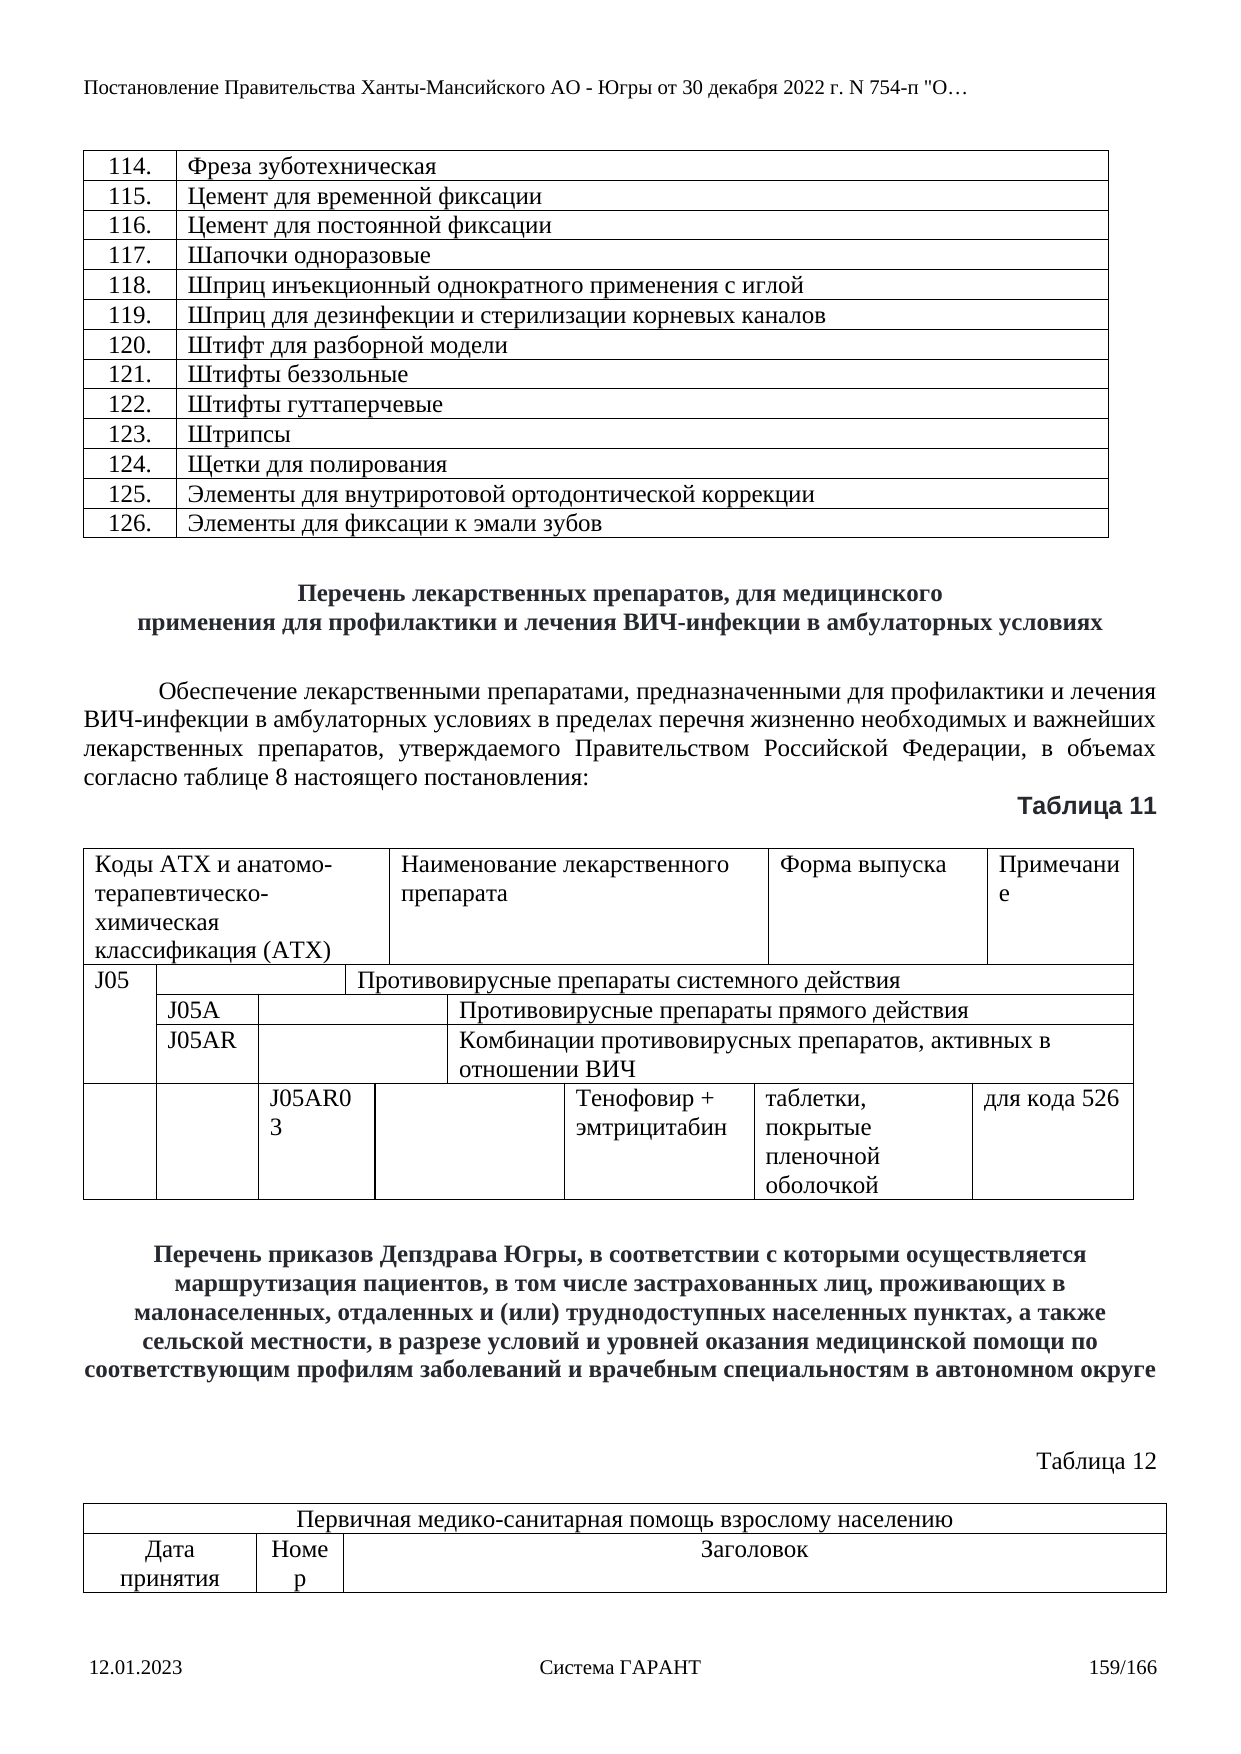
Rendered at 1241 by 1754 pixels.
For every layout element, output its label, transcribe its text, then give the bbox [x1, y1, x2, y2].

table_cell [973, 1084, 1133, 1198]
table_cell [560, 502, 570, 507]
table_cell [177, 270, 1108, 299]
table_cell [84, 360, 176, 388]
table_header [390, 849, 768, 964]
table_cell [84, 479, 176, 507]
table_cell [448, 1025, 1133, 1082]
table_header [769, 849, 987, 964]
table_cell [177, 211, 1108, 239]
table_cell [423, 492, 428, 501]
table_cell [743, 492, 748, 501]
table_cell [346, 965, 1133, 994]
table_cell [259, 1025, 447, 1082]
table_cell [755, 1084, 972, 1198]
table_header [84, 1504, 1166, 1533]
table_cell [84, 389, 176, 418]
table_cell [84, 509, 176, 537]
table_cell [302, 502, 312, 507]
subtitle Перечень лекарственных препаратов, для медицинского применения для профилактики и лечения ВИЧ-инфекции в амбулаторных условиях [83, 578, 1157, 636]
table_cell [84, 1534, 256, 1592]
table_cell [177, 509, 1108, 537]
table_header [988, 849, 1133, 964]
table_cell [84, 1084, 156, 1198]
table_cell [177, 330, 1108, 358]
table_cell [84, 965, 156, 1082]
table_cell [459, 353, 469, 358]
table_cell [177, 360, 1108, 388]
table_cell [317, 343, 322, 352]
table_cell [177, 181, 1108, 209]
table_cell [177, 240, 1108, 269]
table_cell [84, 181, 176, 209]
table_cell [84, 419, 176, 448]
text Таблица 12 [83, 1446, 1157, 1474]
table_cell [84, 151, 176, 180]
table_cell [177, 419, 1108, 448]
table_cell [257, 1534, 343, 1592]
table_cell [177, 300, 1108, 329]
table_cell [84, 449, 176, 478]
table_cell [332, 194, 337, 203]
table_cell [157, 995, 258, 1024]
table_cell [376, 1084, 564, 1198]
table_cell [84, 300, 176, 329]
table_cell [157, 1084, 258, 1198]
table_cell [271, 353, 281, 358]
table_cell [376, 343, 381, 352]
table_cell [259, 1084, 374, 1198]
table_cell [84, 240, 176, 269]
subtitle Перечень приказов Депздрава Югры, в соответствии с которыми осуществляется маршрутизация пациентов, в том числе застрахованных лиц, проживающих в малонаселенных, отдаленных и (или) труднодоступных населенных пунктах, а также сельской местности, в разрезе условий и уровней оказания медицинской помощи по соответствующим профилям заболеваний и врачебным специальностям в автономном округе [83, 1239, 1157, 1383]
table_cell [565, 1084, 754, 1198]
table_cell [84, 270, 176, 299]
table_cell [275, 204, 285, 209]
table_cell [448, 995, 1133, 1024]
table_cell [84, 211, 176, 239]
text Обеспечение лекарственными препаратами, предназначенными для профилактики и лечения ВИЧ-инфекции в амбулаторных условиях в пределах перечня жизненно необходимых и важнейших лекарственных препаратов, утверждаемого Правительством Российской Федерации, в объемах согласно таблице 8 настоящего постановления: [83, 676, 1157, 791]
text Таблица 11 [83, 791, 1157, 819]
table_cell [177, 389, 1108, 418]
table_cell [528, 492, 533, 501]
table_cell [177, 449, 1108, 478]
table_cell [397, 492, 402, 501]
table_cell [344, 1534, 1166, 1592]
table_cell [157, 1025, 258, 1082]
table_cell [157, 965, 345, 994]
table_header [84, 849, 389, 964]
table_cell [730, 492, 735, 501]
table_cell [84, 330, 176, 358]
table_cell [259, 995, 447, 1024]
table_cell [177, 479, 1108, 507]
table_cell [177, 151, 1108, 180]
